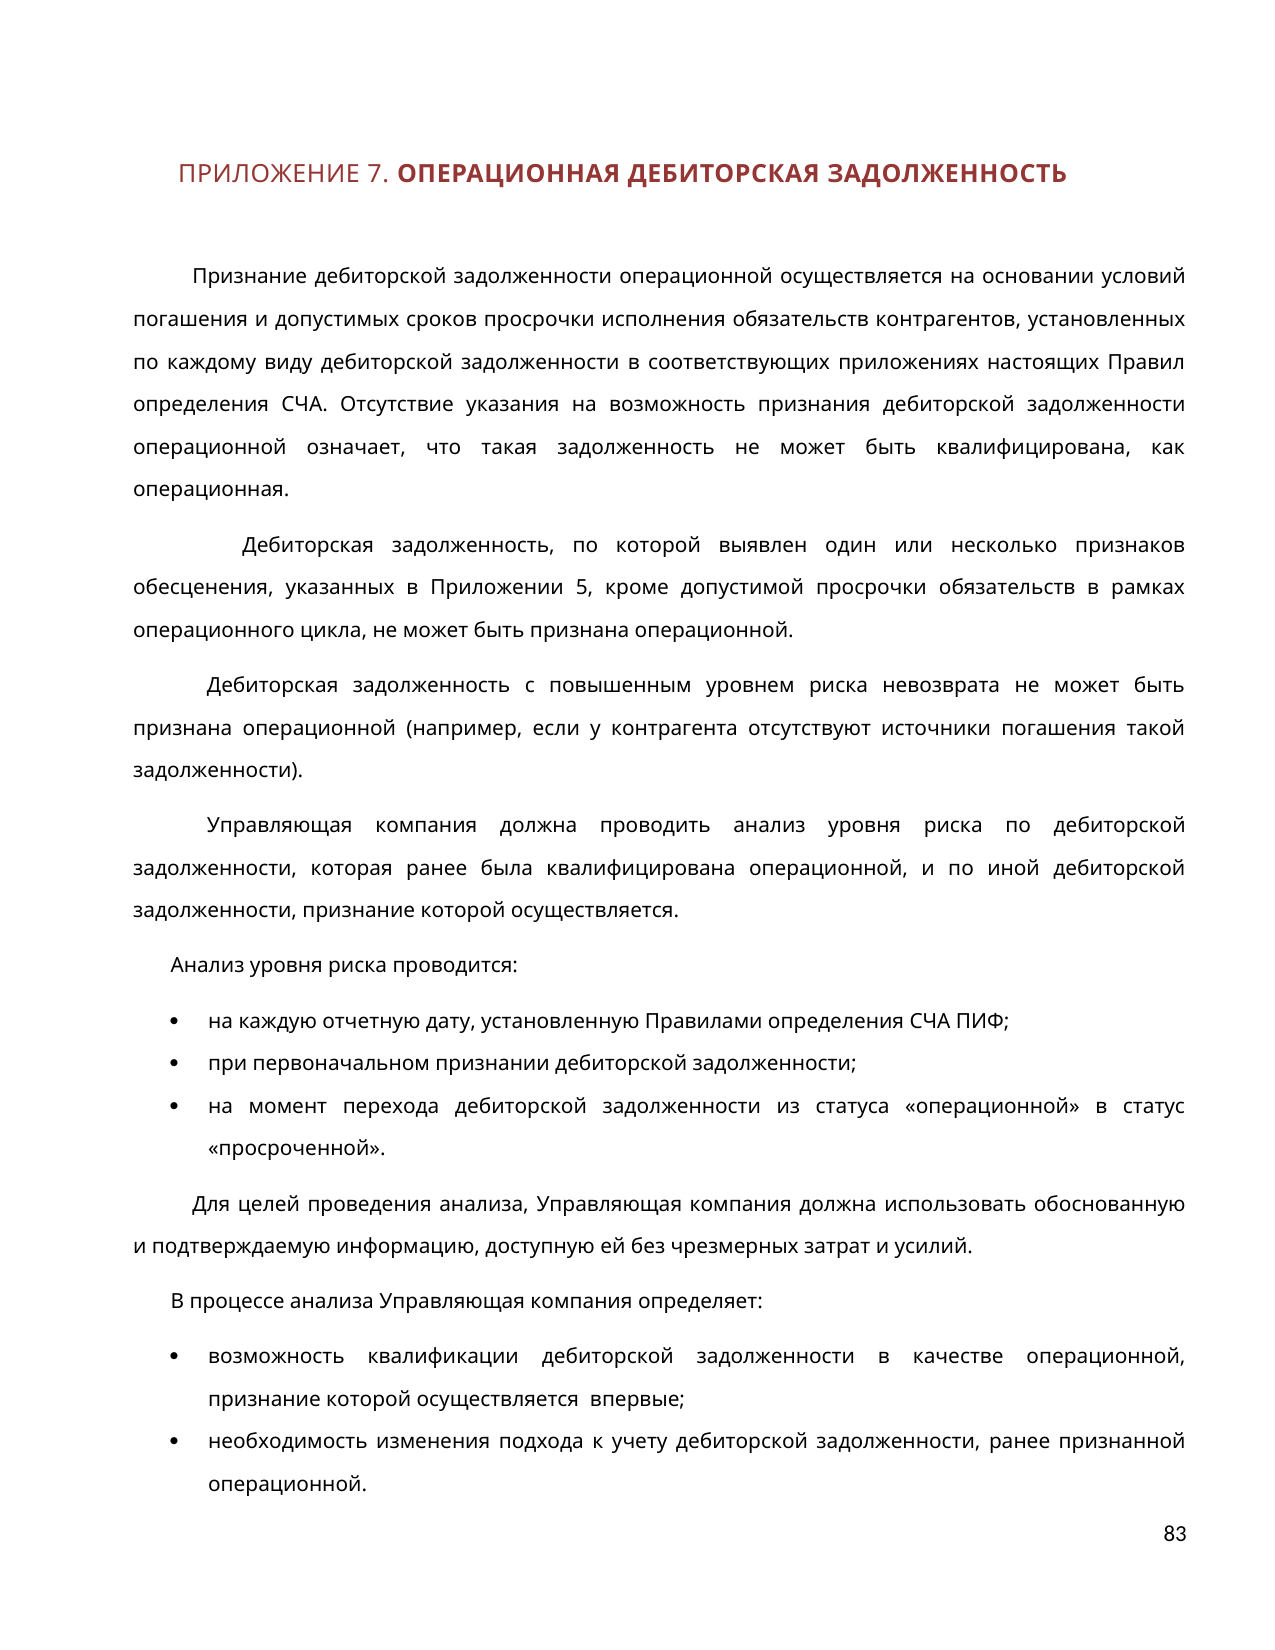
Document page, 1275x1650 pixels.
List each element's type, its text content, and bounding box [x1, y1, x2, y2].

list необходимость изменения подхода к учету дебиторской задолженности, ранее признанной операционной. [170, 1427, 1186, 1498]
text Дебиторская задолженность с повышенным уровнем риска невозврата не может быть признана операционной (например, если у контрагента отсутствуют источники погашения такой задолженности). [133, 670, 1186, 784]
list при первоначальном признании дебиторской задолженности; [170, 1048, 1186, 1077]
text Дебиторская задолженность, по которой выявлен один или несколько признаков обесценения, указанных в Приложении 5, кроме допустимой просрочки обязательств в рамках операционного цикла, не может быть признана операционной. [133, 530, 1186, 643]
list Признание дебиторской задолженности операционной осуществляется на основании условий погашения и допустимых сроков просрочки исполнения обязательств контрагентов, установленных по каждому виду дебиторской задолженности в соответствующих приложениях настоящих Правил определения СЧА. Отсутствие указания на возможность признания дебиторской задолженности операционной означает, что такая задолженность не может быть квалифицирована, как операционная. [133, 262, 1186, 503]
text Управляющая компания должна проводить анализ уровня риска по дебиторской задолженности, которая ранее была квалифицирована операционной, и по иной дебиторской задолженности, признание которой осуществляется. [133, 810, 1186, 924]
list возможность квалификации дебиторской задолженности в качестве операционной, признание которой осуществляется впервые; [170, 1341, 1186, 1412]
text Для целей проведения анализа, Управляющая компания должна использовать обоснованную и подтверждаемую информацию, доступную ей без чрезмерных затрат и усилий. [133, 1189, 1186, 1260]
text В процессе анализа Управляющая компания определяет: [133, 1286, 1186, 1315]
text Анализ уровня риска проводится: [133, 951, 1186, 979]
list на момент перехода дебиторской задолженности из статуса «операционной» в статус «просроченной». [170, 1091, 1186, 1162]
list на каждую отчетную дату, установленную Правилами определения СЧА ПИФ; [170, 1006, 1186, 1034]
subtitle Приложение 7. ОПЕРАЦИОННАЯ ДЕБИТОРСКАЯ ЗАДОЛЖЕННОСТЬ [178, 156, 1186, 190]
